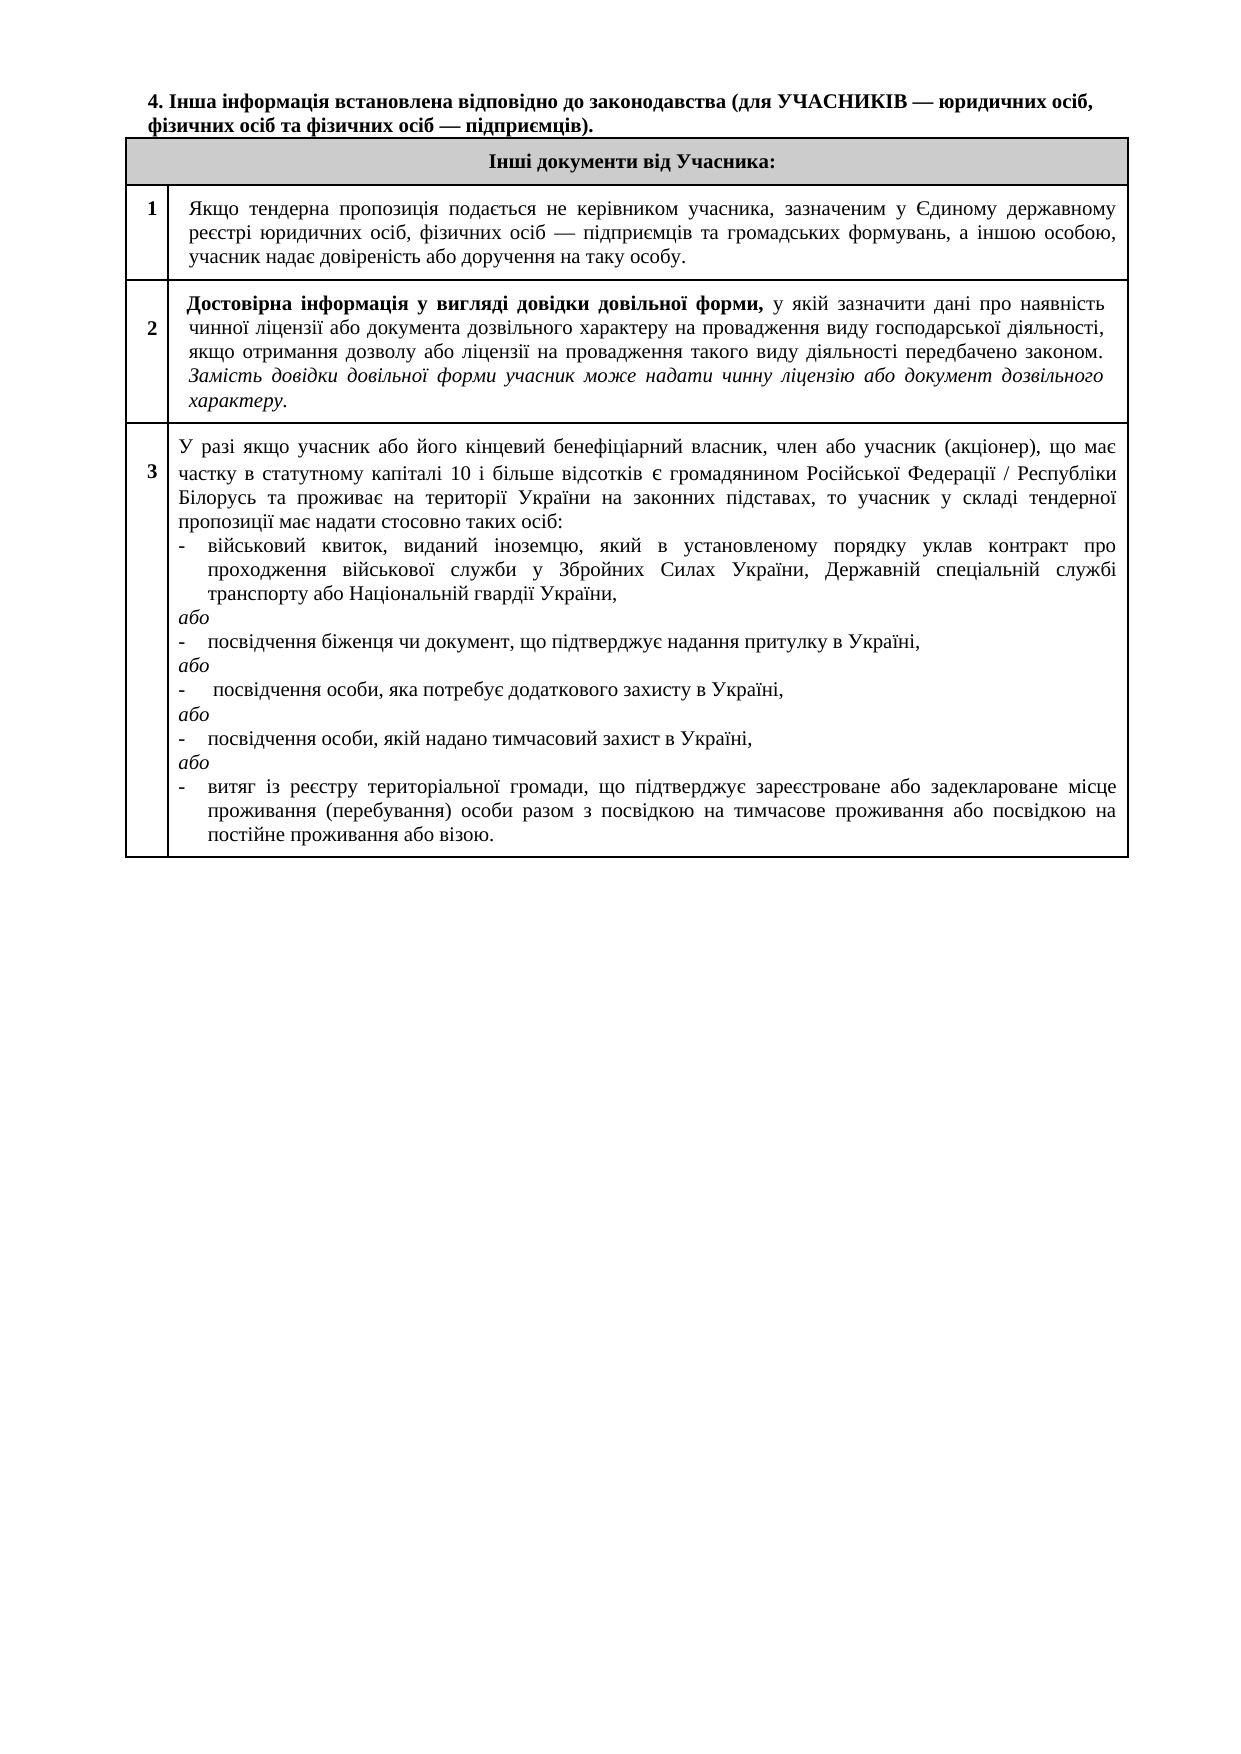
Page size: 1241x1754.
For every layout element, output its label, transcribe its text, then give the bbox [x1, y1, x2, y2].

table_cell У разі якщо учасник або його кінцевий бенефіціарний власник, член або учасник (акціонер), що має частку в статутному капіталі 10 і більше відсотків є громадянином Російської Федерації / Республіки Білорусь та проживає на території України на законних підставах, то учасник у складі тендерної пропозиції має надати стосовно таких осіб: військовий квиток, виданий іноземцю, який в установленому порядку уклав контракт про проходження військової служби у Збройних Силах України, Державній спеціальній службі транспорту або Національній гвардії України, або посвідчення біженця чи документ, що підтверджує надання притулку в Україні, або посвідчення особи, яка потребує додаткового захисту в Україні, або посвідчення особи, якій надано тимчасовий захист в Україні, або витяг із реєстру територіальної громади, що підтверджує зареєстроване або задеклароване місце проживання (перебування) особи разом з посвідкою на тимчасове проживання або посвідкою на постійне проживання або візою. [169, 424, 1127, 856]
text 4. Інша інформація встановлена відповідно до законодавства (для УЧАСНИКІВ — юридичних осіб, фізичних осіб та фізичних осіб — підприємців). [148, 88, 1152, 137]
table_cell 2 [127, 281, 167, 422]
table_cell Якщо тендерна пропозиція подається не керівником учасника, зазначеним у Єдиному державному реєстрі юридичних осіб, фізичних осіб — підприємців та громадських формувань, а іншою особою, учасник надає довіреність або доручення на таку особу. [169, 186, 1127, 279]
table_cell 3 [127, 424, 167, 856]
table_cell 1 [127, 186, 167, 279]
table_cell Достовірна інформація у вигляді довідки довільної форми, у якій зазначити дані про наявність чинної ліцензії або документа дозвільного характеру на провадження виду господарської діяльності, якщо отримання дозволу або ліцензії на провадження такого виду діяльності передбачено законом. Замість довідки довільної форми учасник може надати чинну ліцензію або документ дозвільного характеру. [169, 281, 1127, 422]
table_header Інші документи від Учасника: [127, 139, 1127, 184]
